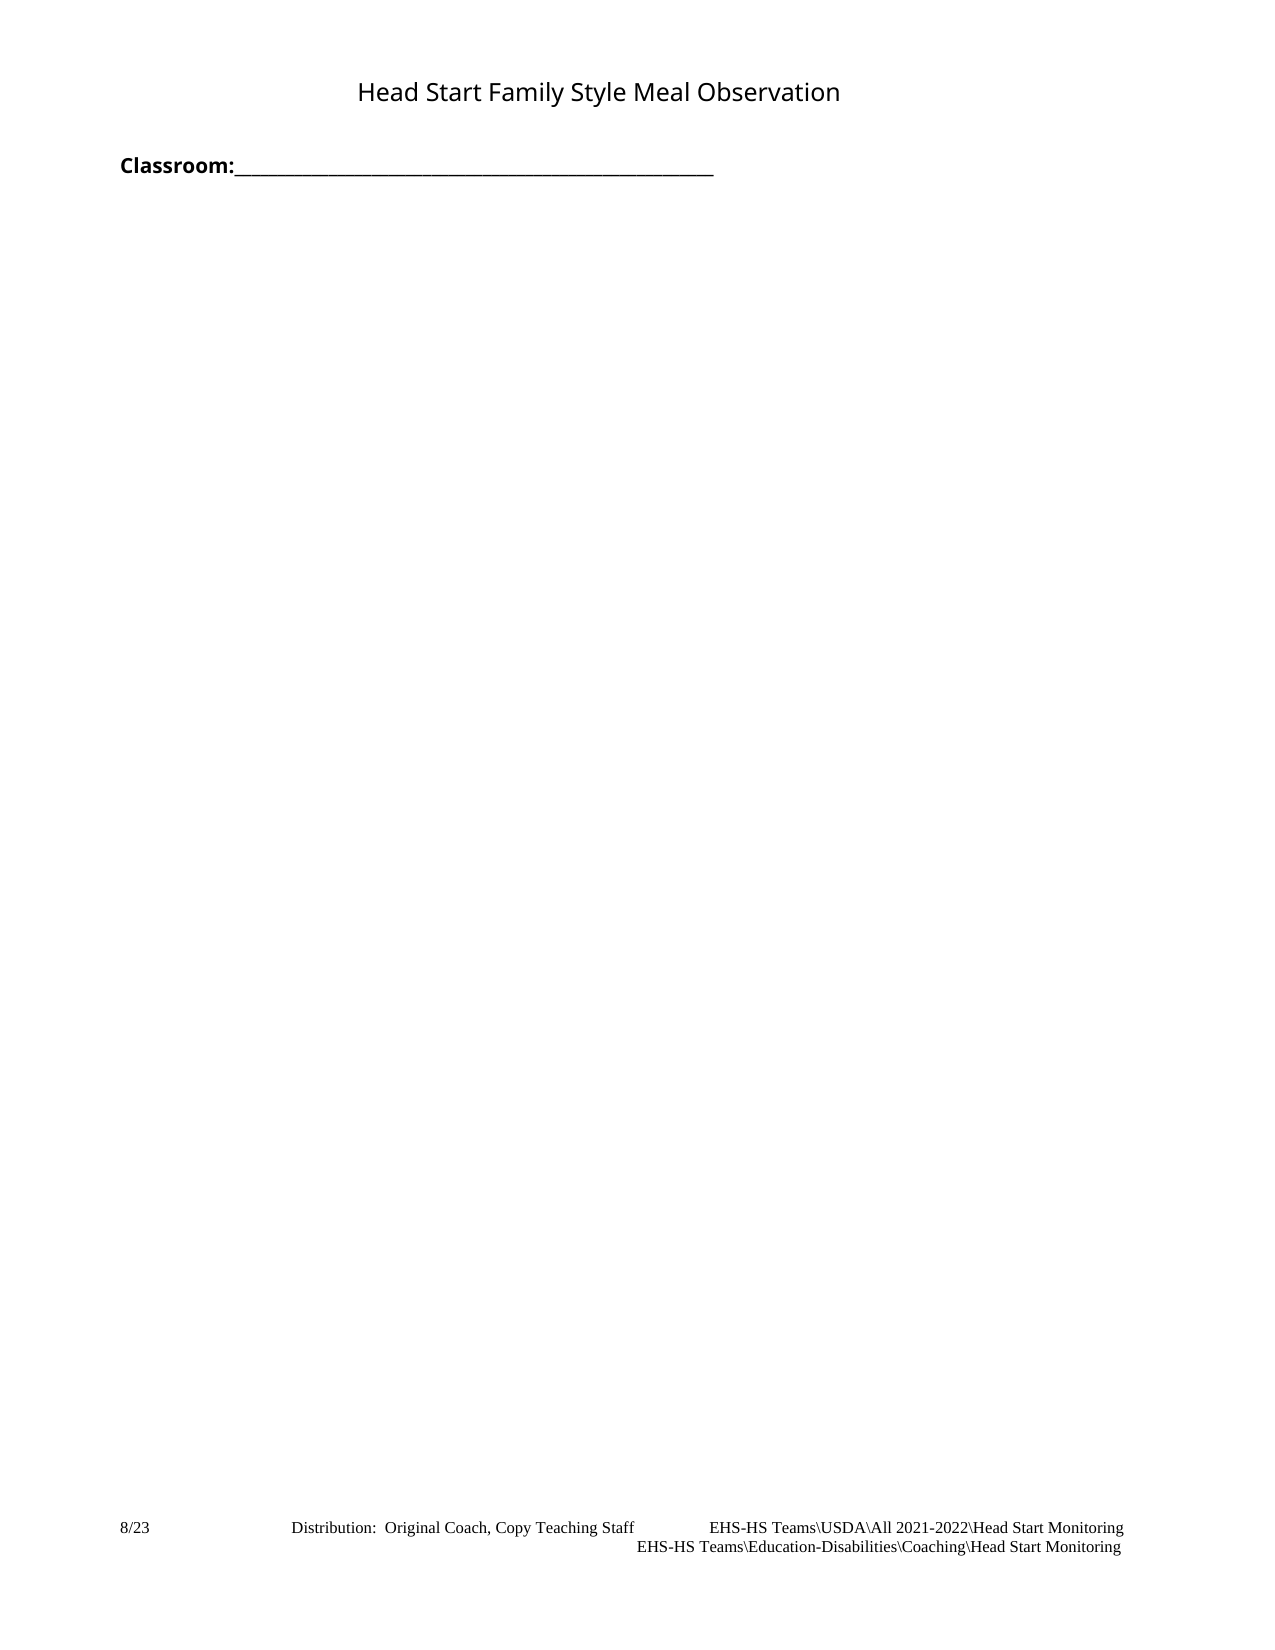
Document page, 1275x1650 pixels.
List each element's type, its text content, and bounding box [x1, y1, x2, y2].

text Classroom:________________________________________________________ [120, 151, 1125, 180]
